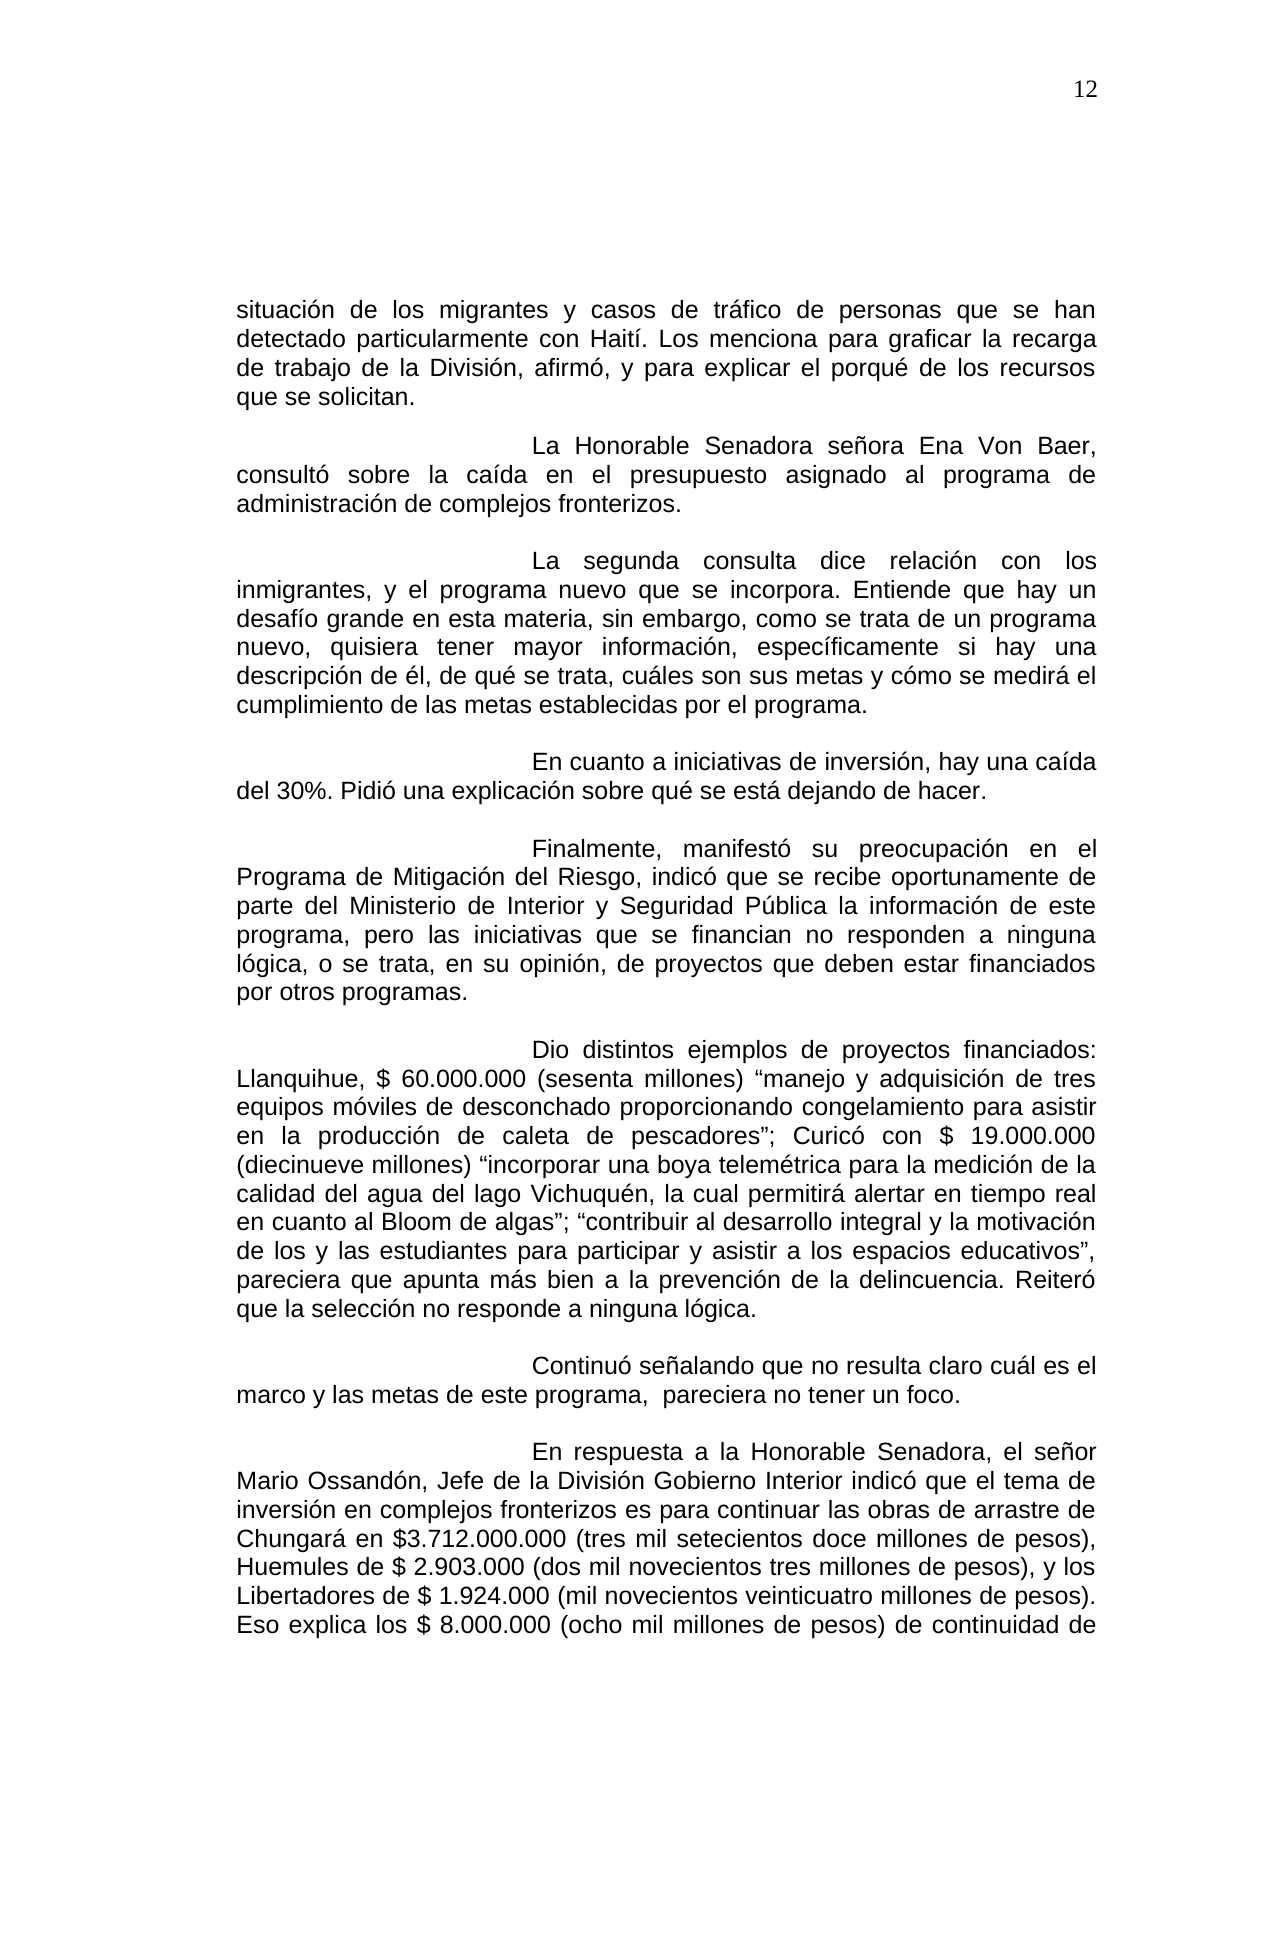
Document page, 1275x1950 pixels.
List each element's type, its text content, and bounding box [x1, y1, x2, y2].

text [236, 1437, 1098, 1639]
text Continuó señalando que no resulta claro cuál es el marco y las metas de este programa, pareciera no tener un foco. [236, 1351, 1098, 1409]
text La Honorable Senadora señora Ena Von Baer, consultó sobre la caída en el presupuesto asignado al programa de administración de complejos fronterizos. [236, 431, 1098, 517]
text En cuanto a iniciativas de inversión, hay una caída del 30%. Pidió una explicación sobre qué se está dejando de hacer. [236, 747, 1098, 805]
text Dio distintos ejemplos de proyectos financiados: Llanquihue, $ 60.000.000 (sesenta millones) “manejo y adquisición de tres equipos móviles de desconchado proporcionando congelamiento para asistir en la producción de caleta de pescadores”; Curicó con $ 19.000.000 (diecinueve millones) “incorporar una boya telemétrica para la medición de la calidad del agua del lago Vichuquén, la cual permitirá alertar en tiempo real en cuanto al Bloom de algas”; “contribuir al desarrollo integral y la motivación de los y las estudiantes para participar y asistir a los espacios educativos”, pareciera que apunta más bien a la prevención de la delincuencia. Reiteró que la selección no responde a ninguna lógica. [236, 1035, 1098, 1322]
text La segunda consulta dice relación con los inmigrantes, y el programa nuevo que se incorpora. Entiende que hay un desafío grande en esta materia, sin embargo, como se trata de un programa nuevo, quisiera tener mayor información, específicamente si hay una descripción de él, de qué se trata, cuáles son sus metas y cómo se medirá el cumplimiento de las metas establecidas por el programa. [236, 546, 1098, 719]
text Finalmente, manifestó su preocupación en el Programa de Mitigación del Riesgo, indicó que se recibe oportunamente de parte del Ministerio de Interior y Seguridad Pública la información de este programa, pero las iniciativas que se financian no responden a ninguna lógica, o se trata, en su opinión, de proyectos que deben estar financiados por otros programas. [236, 834, 1098, 1006]
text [236, 295, 1098, 410]
